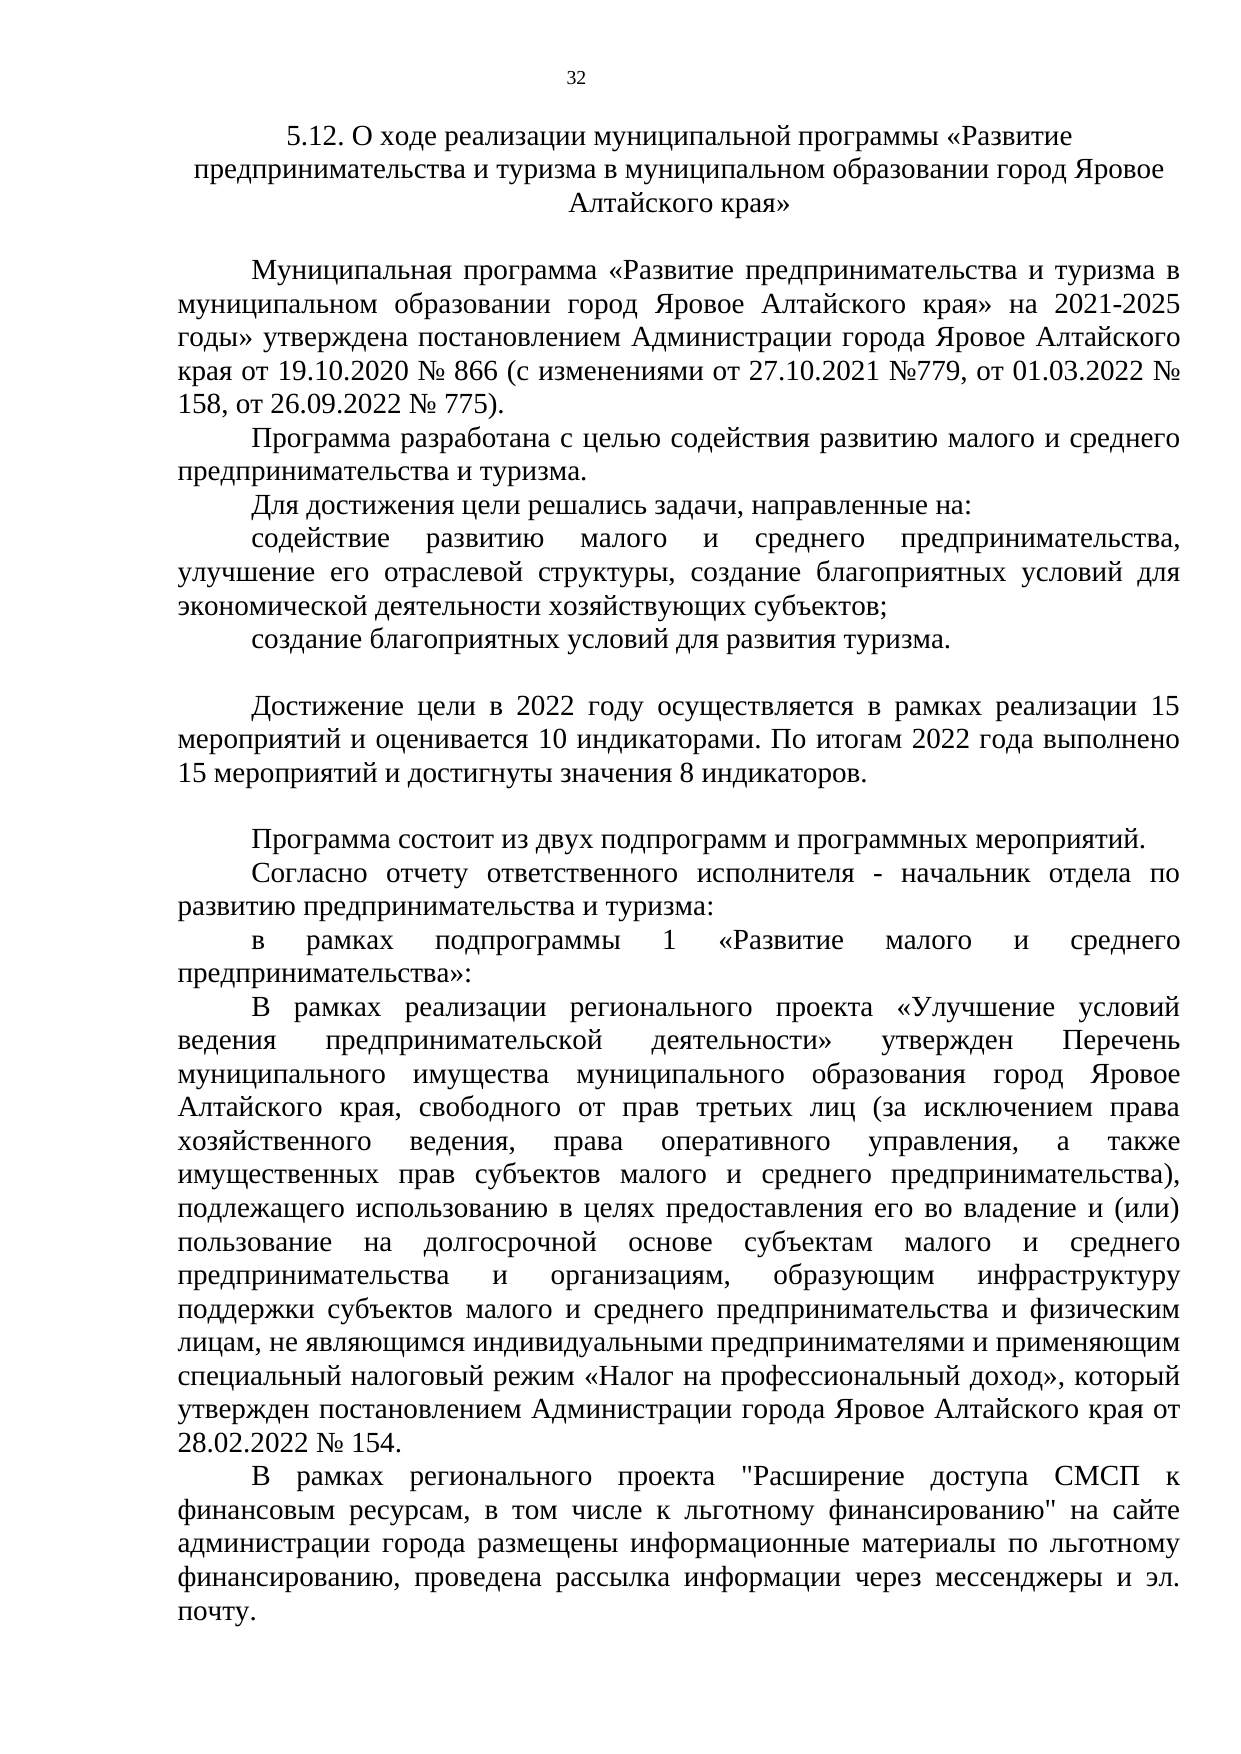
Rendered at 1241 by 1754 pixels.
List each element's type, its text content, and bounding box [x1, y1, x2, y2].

text Согласно отчету ответственного исполнителя - начальник отдела по развитию предпринимательства и туризма: [177, 855, 1181, 922]
text 5.12. О ходе реализации муниципальной программы «Развитие предпринимательства и туризма в муниципальном образовании город Яровое Алтайского края» [177, 118, 1181, 219]
text В рамках реализации регионального проекта «Улучшение условий ведения предпринимательской деятельности» утвержден Перечень муниципального имущества муниципального образования город Яровое Алтайского края, свободного от прав третьих лиц (за исключением права хозяйственного ведения, права оперативного управления, а также имущественных прав субъектов малого и среднего предпринимательства), подлежащего использованию в целях предоставления его во владение и (или) пользование на долгосрочной основе субъектам малого и среднего предпринимательства и организациям, образующим инфраструктуру поддержки субъектов малого и среднего предпринимательства и физическим лицам, не являющимся индивидуальными предпринимателями и применяющим специальный налоговый режим «Налог на профессиональный доход», который утвержден постановлением Администрации города Яровое Алтайского края от 28.02.2022 № 154. [177, 989, 1181, 1458]
text содействие развитию малого и среднего предпринимательства, улучшение его отраслевой структуры, создание благоприятных условий для экономической деятельности хозяйствующих субъектов; [177, 521, 1181, 621]
text В рамках регионального проекта "Расширение доступа СМСП к финансовым ресурсам, в том числе к льготному финансированию" на сайте администрации города размещены информационные материалы по льготному финансированию, проведена рассылка информации через мессенджеры и эл. почту. [177, 1458, 1181, 1626]
text Программа состоит из двух подпрограмм и программных мероприятий. [177, 822, 1181, 855]
text в рамках подпрограммы 1 «Развитие малого и среднего предпринимательства»: [177, 922, 1181, 989]
text Достижение цели в 2022 году осуществляется в рамках реализации 15 мероприятий и оценивается 10 индикаторами. По итогам 2022 года выполнено 15 мероприятий и достигнуты значения 8 индикаторов. [177, 688, 1181, 788]
text Для достижения цели решались задачи, направленные на: [177, 487, 1181, 521]
text Муниципальная программа «Развитие предпринимательства и туризма в муниципальном образовании город Яровое Алтайского края» на 2021-2025 годы» утверждена постановлением Администрации города Яровое Алтайского края от 19.10.2020 № 866 (с изменениями от 27.10.2021 №779, от 01.03.2022 № 158, от 26.09.2022 № 775). [177, 252, 1181, 420]
text создание благоприятных условий для развития туризма. [177, 621, 1181, 655]
text Программа разработана с целью содействия развитию малого и среднего предпринимательства и туризма. [177, 420, 1181, 487]
